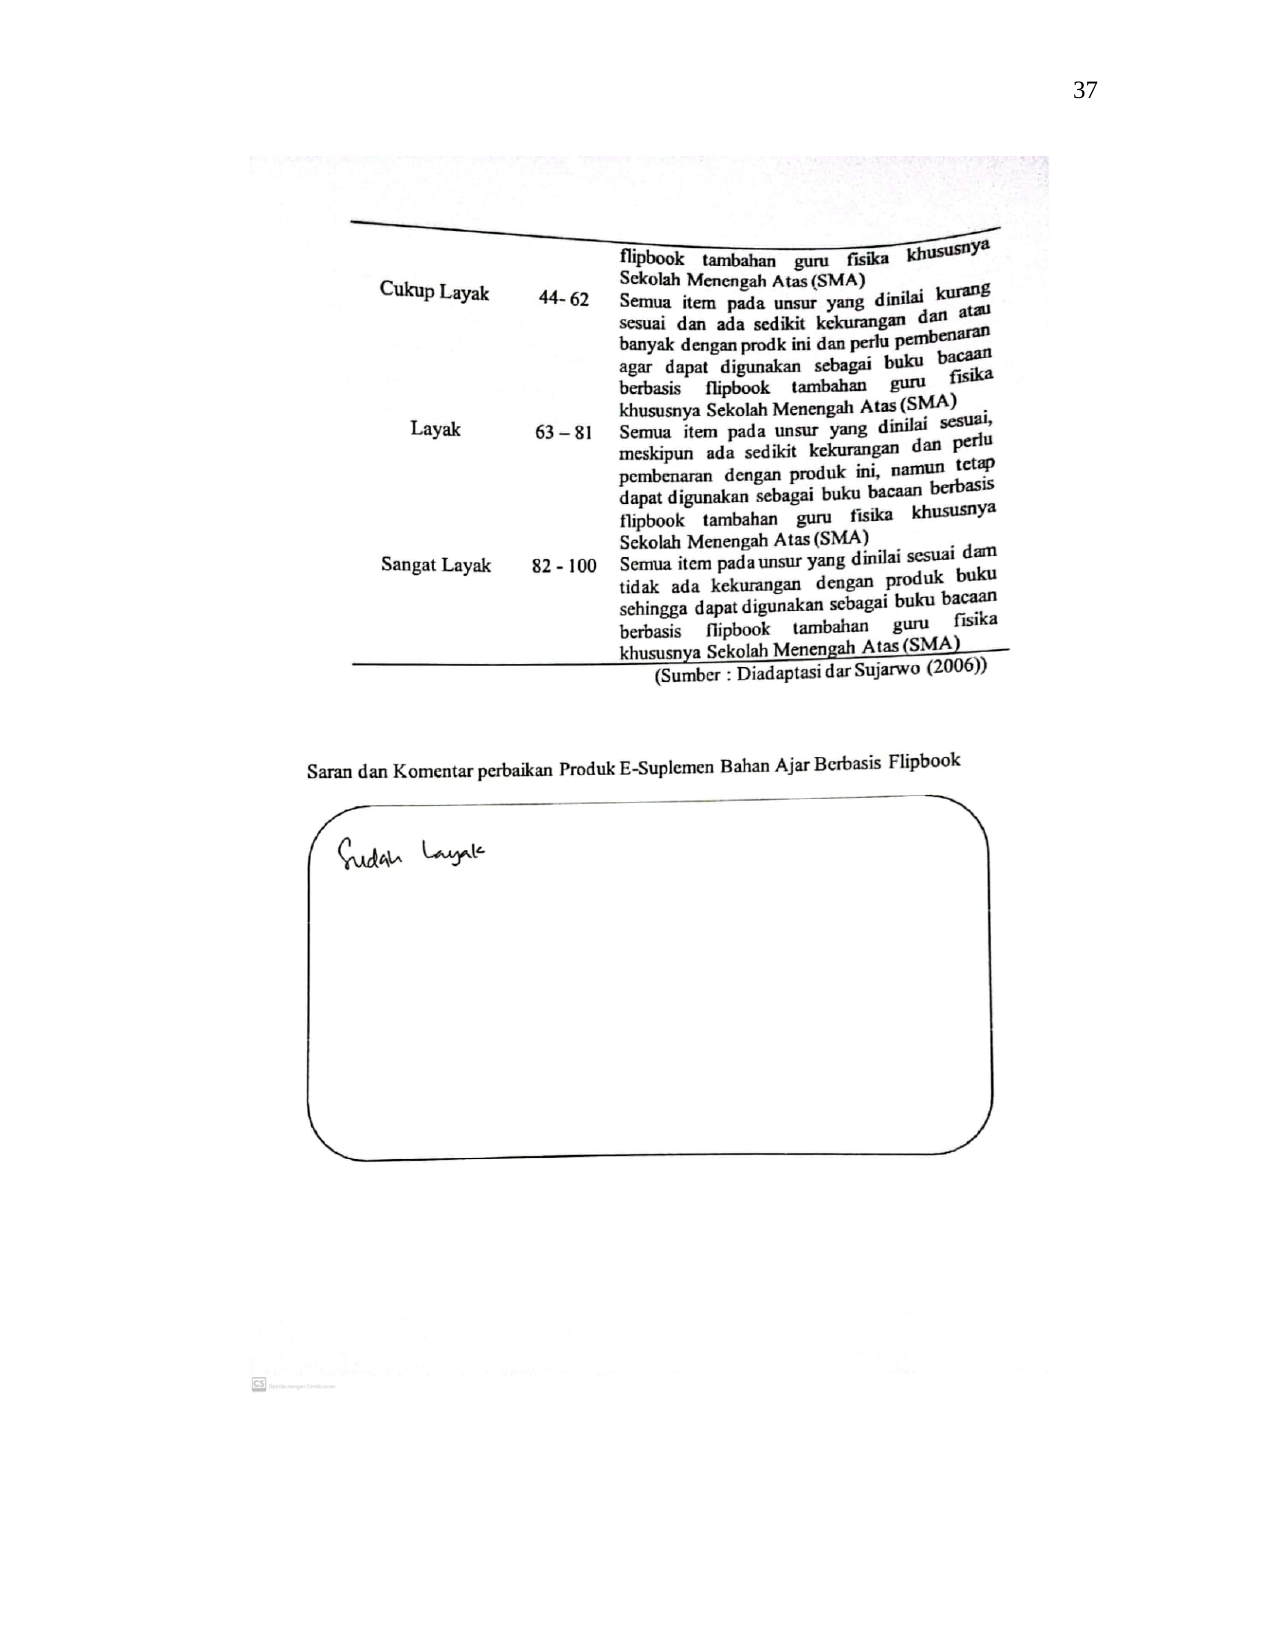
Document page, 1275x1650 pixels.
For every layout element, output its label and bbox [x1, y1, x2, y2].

picture [249, 156, 1049, 1394]
